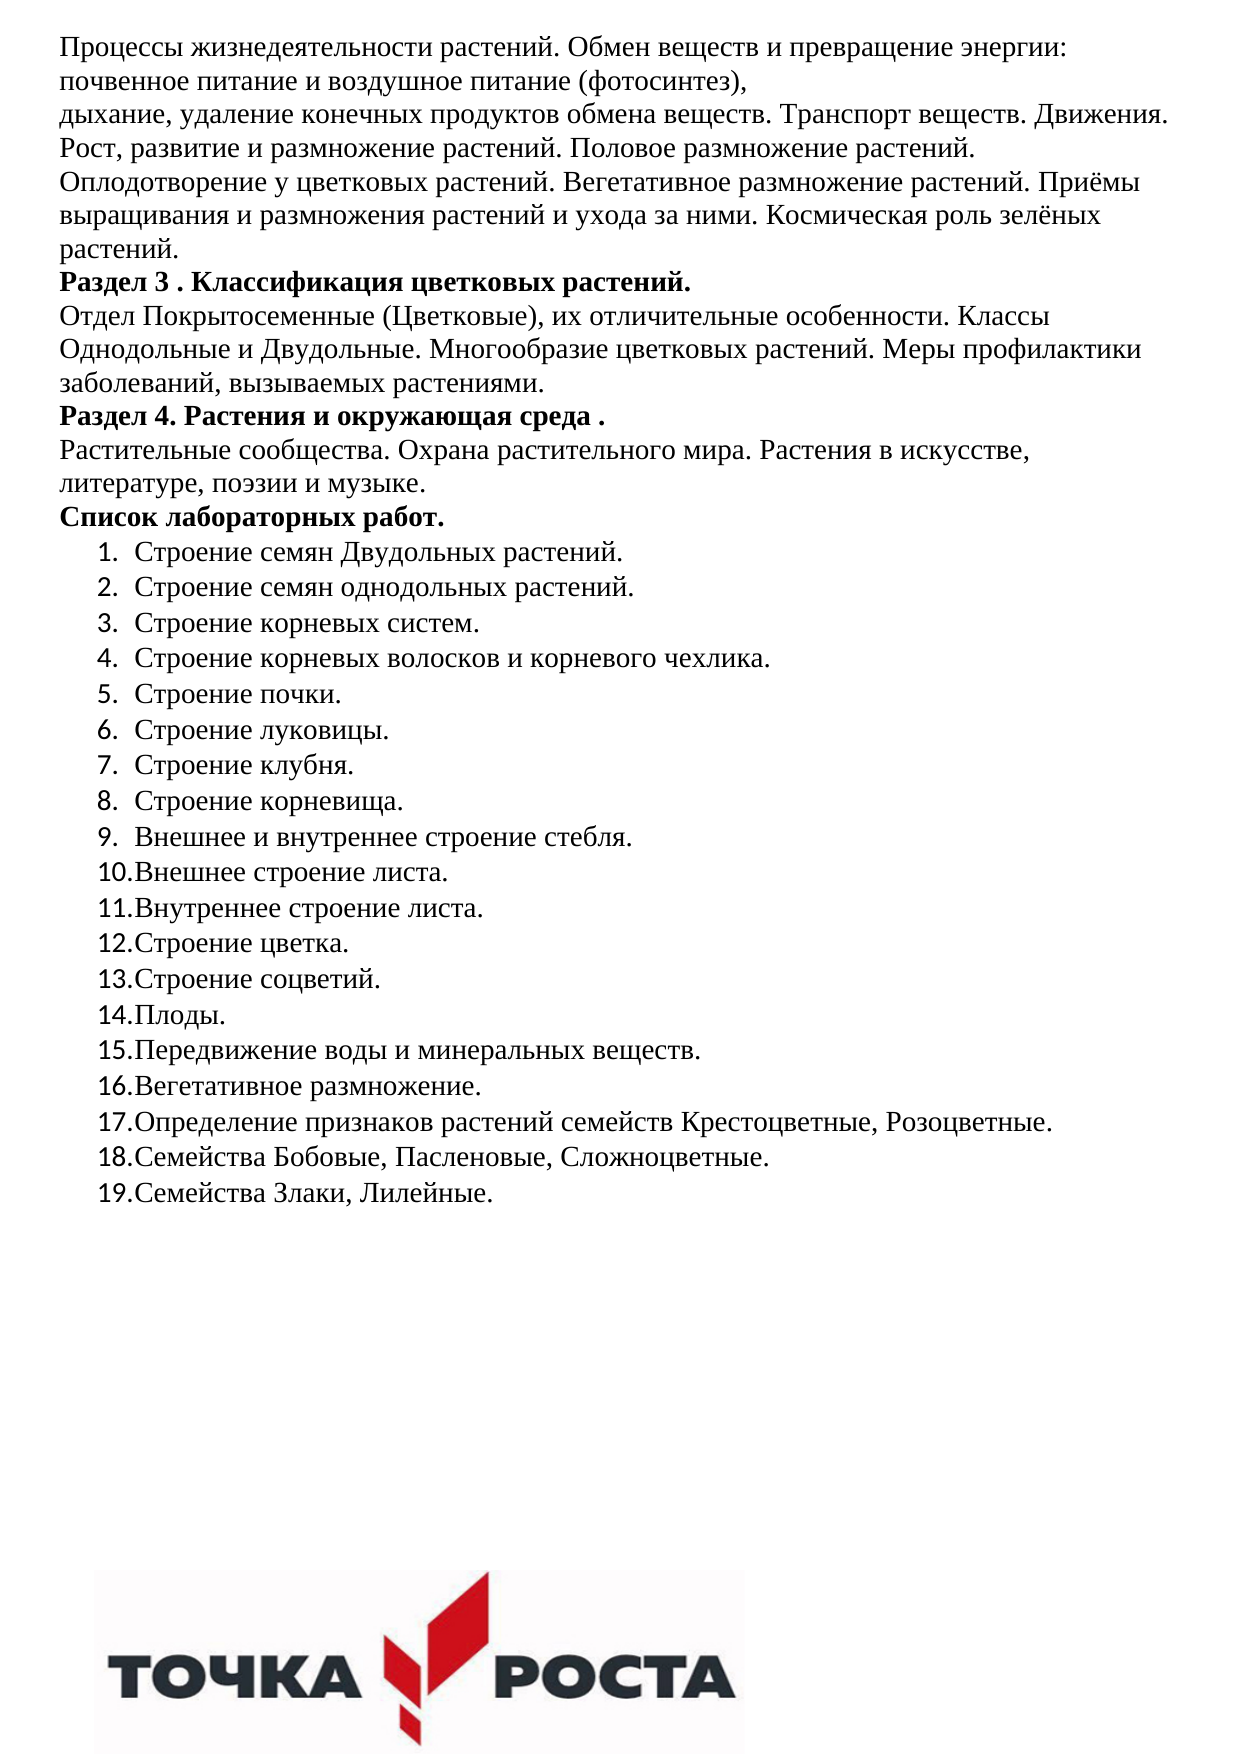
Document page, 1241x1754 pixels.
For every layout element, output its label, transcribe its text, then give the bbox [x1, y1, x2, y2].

list Строение клубня. [97, 746, 1181, 782]
list Строение семян Двудольных растений. [97, 533, 1181, 568]
list Строение почки. [97, 675, 1181, 711]
list Строение корневых систем. [97, 604, 1181, 639]
text Растительные сообщества. Охрана растительного мира. Растения в искусстве, литературе, поэзии и музыке. [59, 432, 1181, 499]
list Внешнее и внутреннее строение стебля. [97, 818, 1181, 853]
list Определение признаков растений семейств Крестоцветные, Розоцветные. [97, 1103, 1181, 1138]
list Строение корневых волосков и корневого чехлика. [97, 639, 1181, 675]
list Строение луковицы. [97, 711, 1181, 746]
text Раздел 4. Растения и окружающая среда . [59, 398, 1181, 432]
list Строение корневища. [97, 782, 1181, 818]
list Семейства Злаки, Лилейные. [97, 1174, 1181, 1209]
list Передвижение воды и минеральных веществ. [97, 1031, 1181, 1067]
list Строение цветка. [97, 924, 1181, 960]
list Вегетативное размножение. [97, 1067, 1181, 1103]
text дыхание, удаление конечных продуктов обмена веществ. Транспорт веществ. Движения. Рост, развитие и размножение растений. Половое размножение растений. Оплодотворение у цветковых растений. Вегетативное размножение растений. Приёмы выращивания и размножения растений и ухода за ними. Космическая роль зелёных растений. [59, 97, 1181, 264]
picture [93, 1570, 745, 1754]
text Отдел Покрытосеменные (Цветковые), их отличительные особенности. Классы Однодольные и Двудольные. Многообразие цветковых растений. Меры профилактики заболеваний, вызываемых растениями. [59, 298, 1181, 398]
list Строение семян однодольных растений. [97, 568, 1181, 604]
list Внутреннее строение листа. [97, 889, 1181, 924]
text Список лабораторных работ. [59, 499, 1181, 533]
list Строение соцветий. [97, 960, 1181, 996]
list Семейства Бобовые, Пасленовые, Сложноцветные. [97, 1138, 1181, 1174]
list Плоды. [97, 996, 1181, 1031]
text Раздел 3 . Классификация цветковых растений. [59, 264, 1181, 298]
list Внешнее строение листа. [97, 853, 1181, 889]
text Процессы жизнедеятельности растений. Обмен веществ и превращение энергии: почвенное питание и воздушное питание (фотосинтез), [59, 29, 1181, 97]
